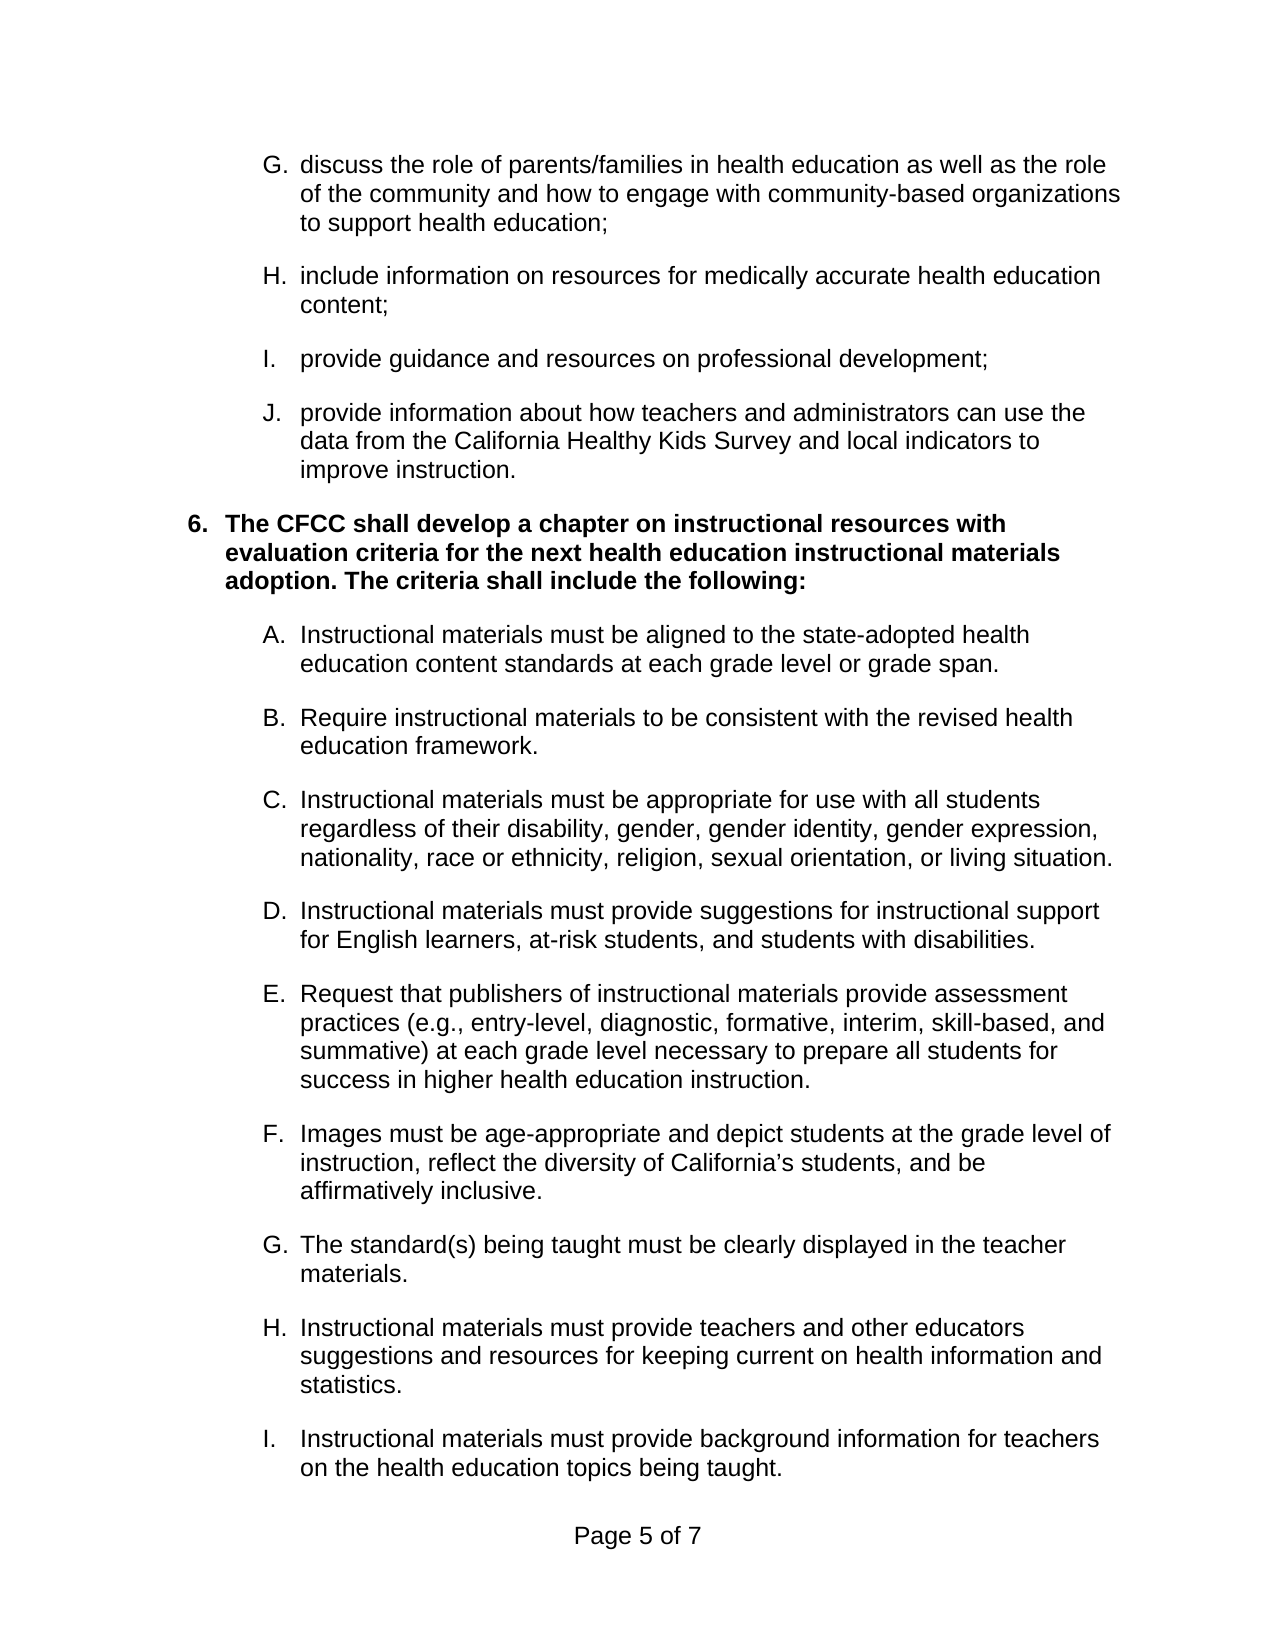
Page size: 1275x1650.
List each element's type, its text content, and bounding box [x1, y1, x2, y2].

list provide information about how teachers and administrators can use the data from the California Healthy Kids Survey and local indicators to improve instruction. [262, 397, 1125, 484]
list Images must be age-appropriate and depict students at the grade level of instruction, reflect the diversity of California’s students, and be affirmatively inclusive. [262, 1119, 1125, 1205]
list Instructional materials must provide teachers and other educators suggestions and resources for keeping current on health information and statistics. [262, 1312, 1125, 1399]
list Instructional materials must be aligned to the state-adopted health education content standards at each grade level or grade span. [262, 620, 1125, 677]
list Require instructional materials to be consistent with the revised health education framework. [262, 702, 1125, 760]
list Instructional materials must provide suggestions for instructional support for English learners, at-risk students, and students with disabilities. [262, 896, 1125, 954]
list include information on resources for medically accurate health education content; [262, 261, 1125, 319]
list Instructional materials must provide background information for teachers on the health education topics being taught. [262, 1424, 1125, 1481]
list discuss the role of parents/families in health education as well as the role of the community and how to engage with community-based organizations to support health education; [262, 150, 1125, 236]
list The CFCC shall develop a chapter on instructional resources with evaluation criteria for the next health education instructional materials adoption. The criteria shall include the following: [187, 509, 1125, 595]
list Instructional materials must be appropriate for use with all students regardless of their disability, gender, gender identity, gender expression, nationality, race or ethnicity, religion, sexual orientation, or living situation. [262, 785, 1125, 871]
list provide guidance and resources on professional development; [262, 344, 1125, 372]
list The standard(s) being taught must be clearly displayed in the teacher materials. [262, 1230, 1125, 1287]
list Request that publishers of instructional materials provide assessment practices (e.g., entry-level, diagnostic, formative, interim, skill-based, and summative) at each grade level necessary to prepare all students for success in higher health education instruction. [262, 979, 1125, 1094]
